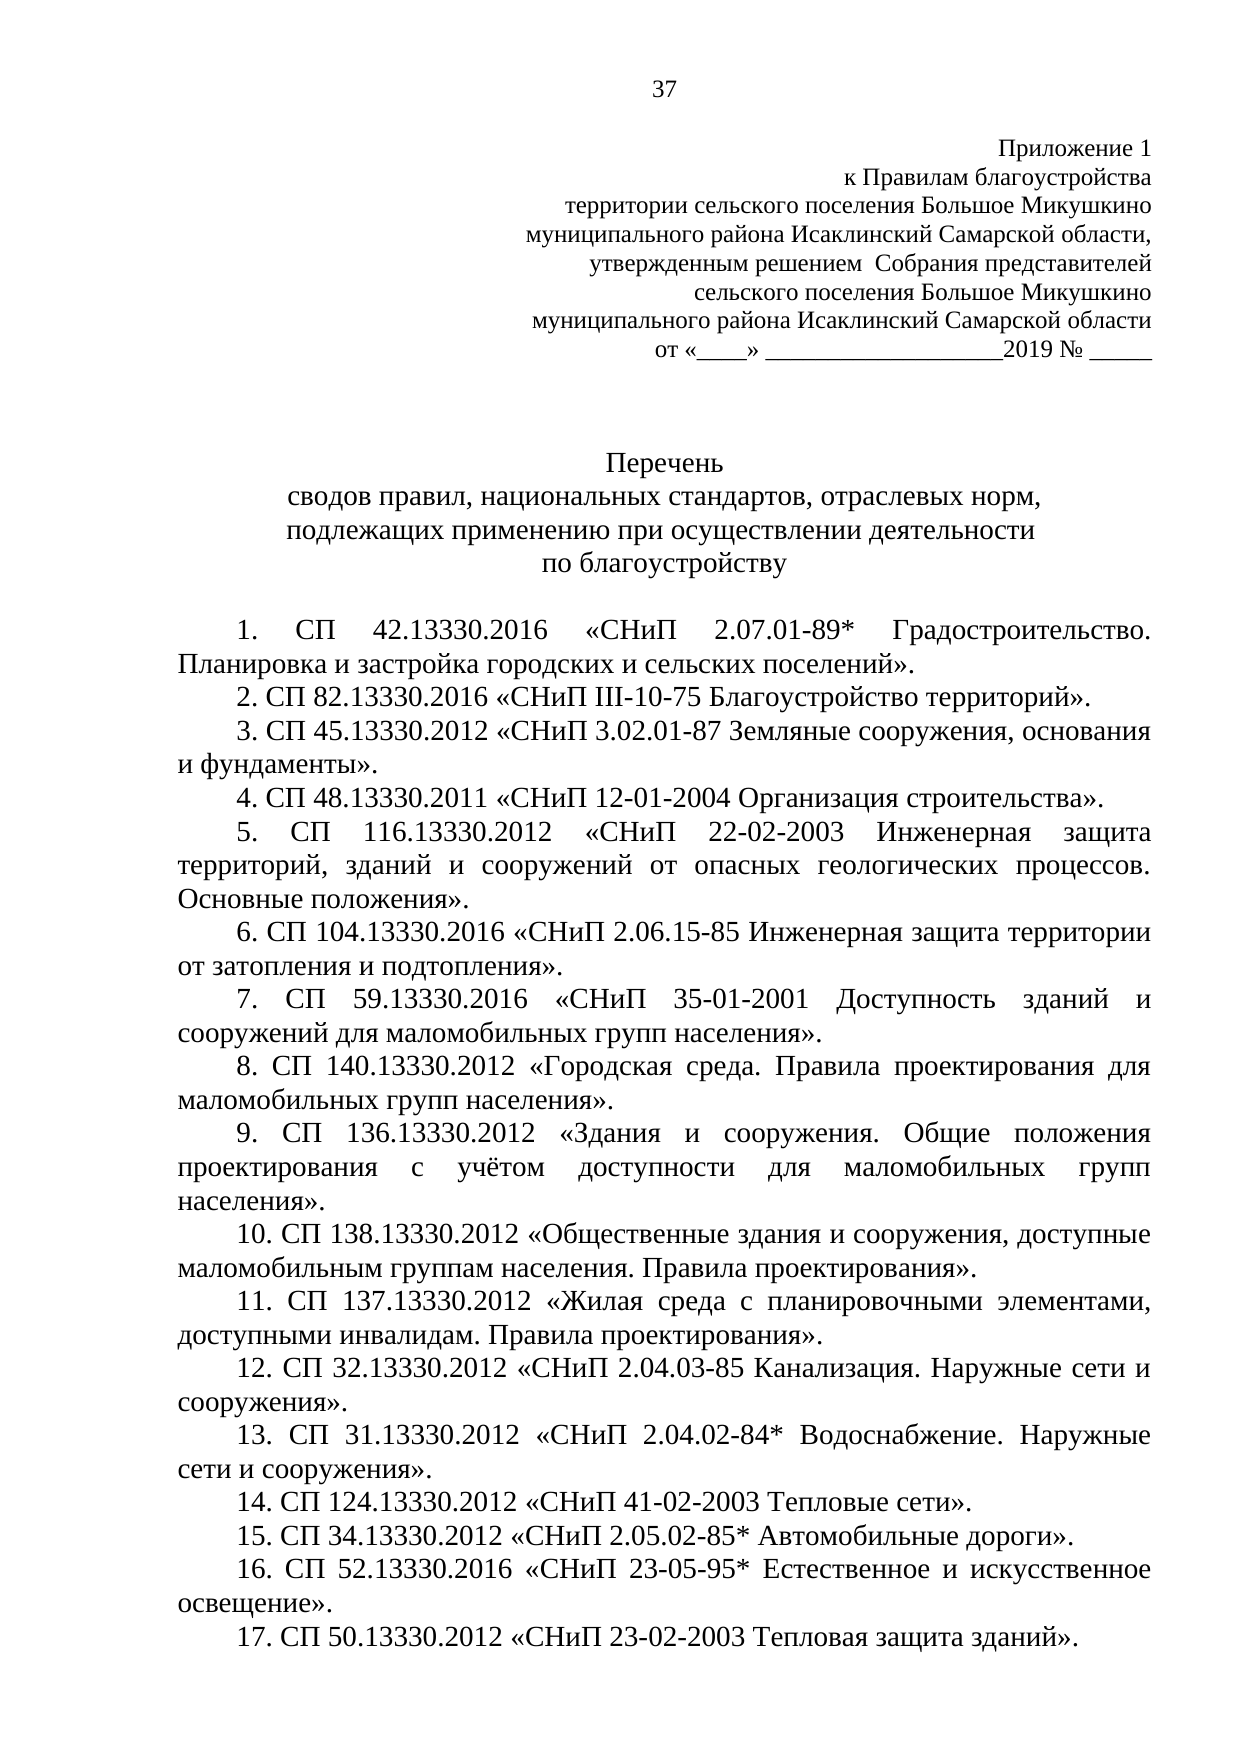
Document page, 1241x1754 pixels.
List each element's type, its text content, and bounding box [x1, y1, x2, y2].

text 9. СП 136.13330.2012 «Здания и сооружения. Общие положения проектирования с учётом доступности для маломобильных групп населения». [177, 1116, 1152, 1216]
text территории сельского поселения Большое Микушкино [177, 190, 1152, 219]
text 10. СП 138.13330.2012 «Общественные здания и сооружения, доступные маломобильным группам населения. Правила проектирования». [177, 1216, 1152, 1283]
text сводов правил, национальных стандартов, отраслевых норм, подлежащих применению при осуществлении деятельности по благоустройству [177, 478, 1152, 579]
text 2. СП 82.13330.2016 «СНиП III-10-75 Благоустройство территорий». [177, 679, 1152, 713]
text 6. СП 104.13330.2016 «СНиП 2.06.15-85 Инженерная защита территории от затопления и подтопления». [177, 914, 1152, 981]
text 3. СП 45.13330.2012 «СНиП 3.02.01-87 Земляные сооружения, основания и фундаменты». [177, 713, 1152, 780]
text 4. СП 48.13330.2011 «СНиП 12-01-2004 Организация строительства». [177, 780, 1152, 814]
text от «____» ___________________2019 № _____ [177, 334, 1152, 363]
text 5. СП 116.13330.2012 «СНиП 22-02-2003 Инженерная защита территорий, зданий и сооружений от опасных геологических процессов. Основные положения». [177, 814, 1152, 914]
text утвержденным решением Собрания представителей [177, 248, 1152, 277]
text Приложение 1 [177, 133, 1152, 162]
text 8. СП 140.13330.2012 «Городская среда. Правила проектирования для маломобильных групп населения». [177, 1048, 1152, 1116]
text 13. СП 31.13330.2012 «СНиП 2.04.02-84* Водоснабжение. Наружные сети и сооружения». [177, 1417, 1152, 1484]
text сельского поселения Большое Микушкино [177, 277, 1152, 305]
text муниципального района Исаклинский Самарской области [177, 305, 1152, 334]
text 11. СП 137.13330.2012 «Жилая среда с планировочными элементами, доступными инвалидам. Правила проектирования». [177, 1283, 1152, 1350]
text 7. СП 59.13330.2016 «СНиП 35-01-2001 Доступность зданий и сооружений для маломобильных групп населения». [177, 981, 1152, 1048]
text муниципального района Исаклинский Самарской области, [177, 219, 1152, 248]
text 17. СП 50.13330.2012 «СНиП 23-02-2003 Тепловая защита зданий». [177, 1619, 1152, 1652]
text Перечень [177, 445, 1152, 478]
text 12. СП 32.13330.2012 «СНиП 2.04.03-85 Канализация. Наружные сети и сооружения». [177, 1350, 1152, 1417]
text к Правилам благоустройства [177, 162, 1152, 190]
text 1. СП 42.13330.2016 «СНиП 2.07.01-89* Градостроительство. Планировка и застройка городских и сельских поселений». [177, 612, 1152, 679]
text 16. СП 52.13330.2016 «СНиП 23-05-95* Естественное и искусственное освещение». [177, 1552, 1152, 1619]
text 15. СП 34.13330.2012 «СНиП 2.05.02-85* Автомобильные дороги». [177, 1518, 1152, 1552]
text 14. СП 124.13330.2012 «СНиП 41-02-2003 Тепловые сети». [177, 1484, 1152, 1518]
